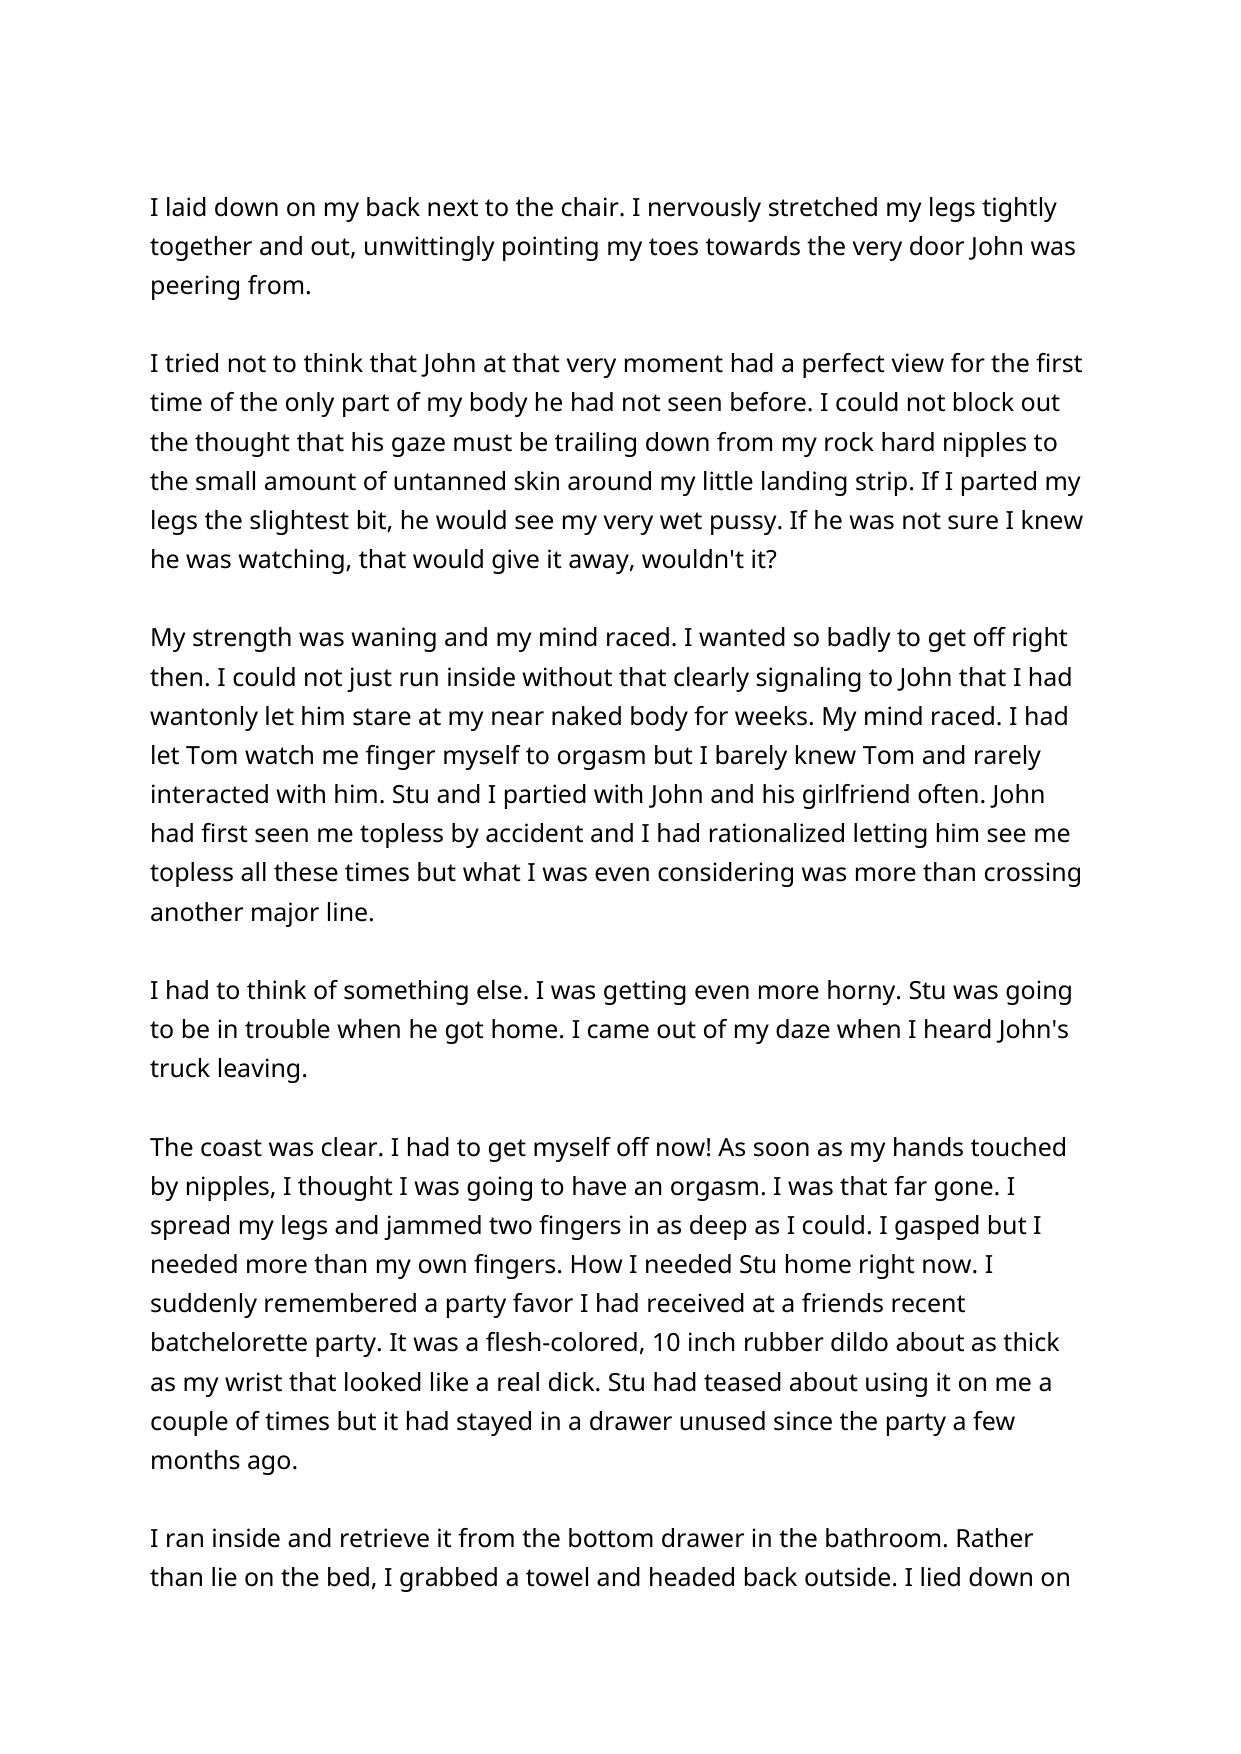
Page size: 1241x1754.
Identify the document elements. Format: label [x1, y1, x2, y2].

text [150, 150, 1090, 1594]
